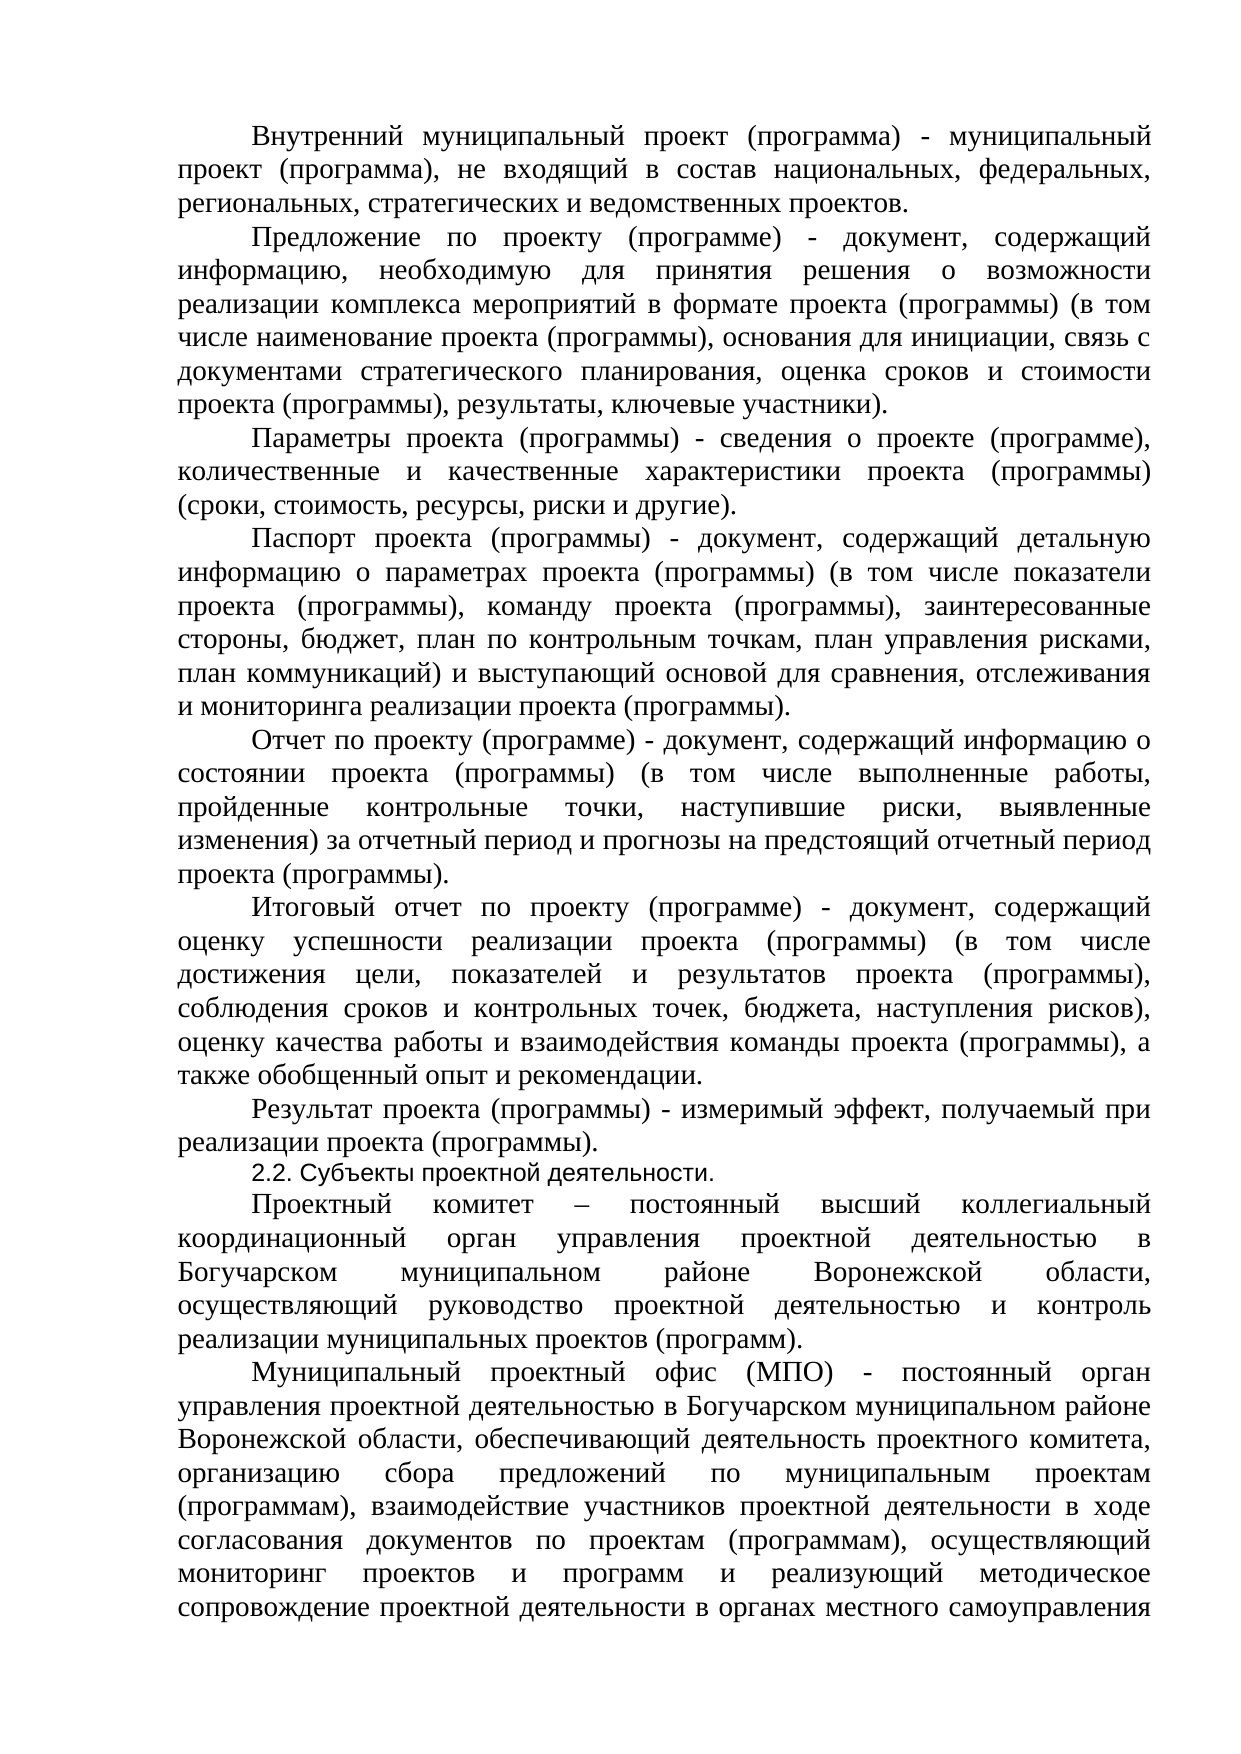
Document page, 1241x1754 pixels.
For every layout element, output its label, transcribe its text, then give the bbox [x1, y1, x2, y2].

text Отчет по проекту (программе) - документ, содержащий информацию о состоянии проекта (программы) (в том числе выполненные работы, пройденные контрольные точки, наступившие риски, выявленные изменения) за отчетный период и прогнозы на предстоящий отчетный период проекта (программы). [177, 722, 1152, 889]
text Результат проекта (программы) - измеримый эффект, получаемый при реализации проекта (программы). [177, 1091, 1152, 1158]
text Параметры проекта (программы) - сведения о проекте (программе), количественные и качественные характеристики проекта (программы) (сроки, стоимость, ресурсы, риски и другие). [177, 420, 1152, 521]
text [177, 1354, 1152, 1623]
text Паспорт проекта (программы) - документ, содержащий детальную информацию о параметрах проекта (программы) (в том числе показатели проекта (программы), команду проекта (программы), заинтересованные стороны, бюджет, план по контрольным точкам, план управления рисками, план коммуникаций) и выступающий основой для сравнения, отслеживания и мониторинга реализации проекта (программы). [177, 521, 1152, 722]
text 2.2. Субъекты проектной деятельности. [177, 1158, 1152, 1187]
text Итоговый отчет по проекту (программе) - документ, содержащий оценку успешности реализации проекта (программы) (в том числе достижения цели, показателей и результатов проекта (программы), соблюдения сроков и контрольных точек, бюджета, наступления рисков), оценку качества работы и взаимодействия команды проекта (программы), а также обобщенный опыт и рекомендации. [177, 889, 1152, 1091]
text Внутренний муниципальный проект (программа) - муниципальный проект (программа), не входящий в состав национальных, федеральных, региональных, стратегических и ведомственных проектов. [177, 118, 1152, 219]
text Предложение по проекту (программе) - документ, содержащий информацию, необходимую для принятия решения о возможности реализации комплекса мероприятий в формате проекта (программы) (в том числе наименование проекта (программы), основания для инициации, связь с документами стратегического планирования, оценка сроков и стоимости проекта (программы), результаты, ключевые участники). [177, 219, 1152, 420]
text Проектный комитет – постоянный высший коллегиальный координационный орган управления проектной деятельностью в Богучарском муниципальном районе Воронежской области, осуществляющий руководство проектной деятельностью и контроль реализации муниципальных проектов (программ). [177, 1187, 1152, 1354]
